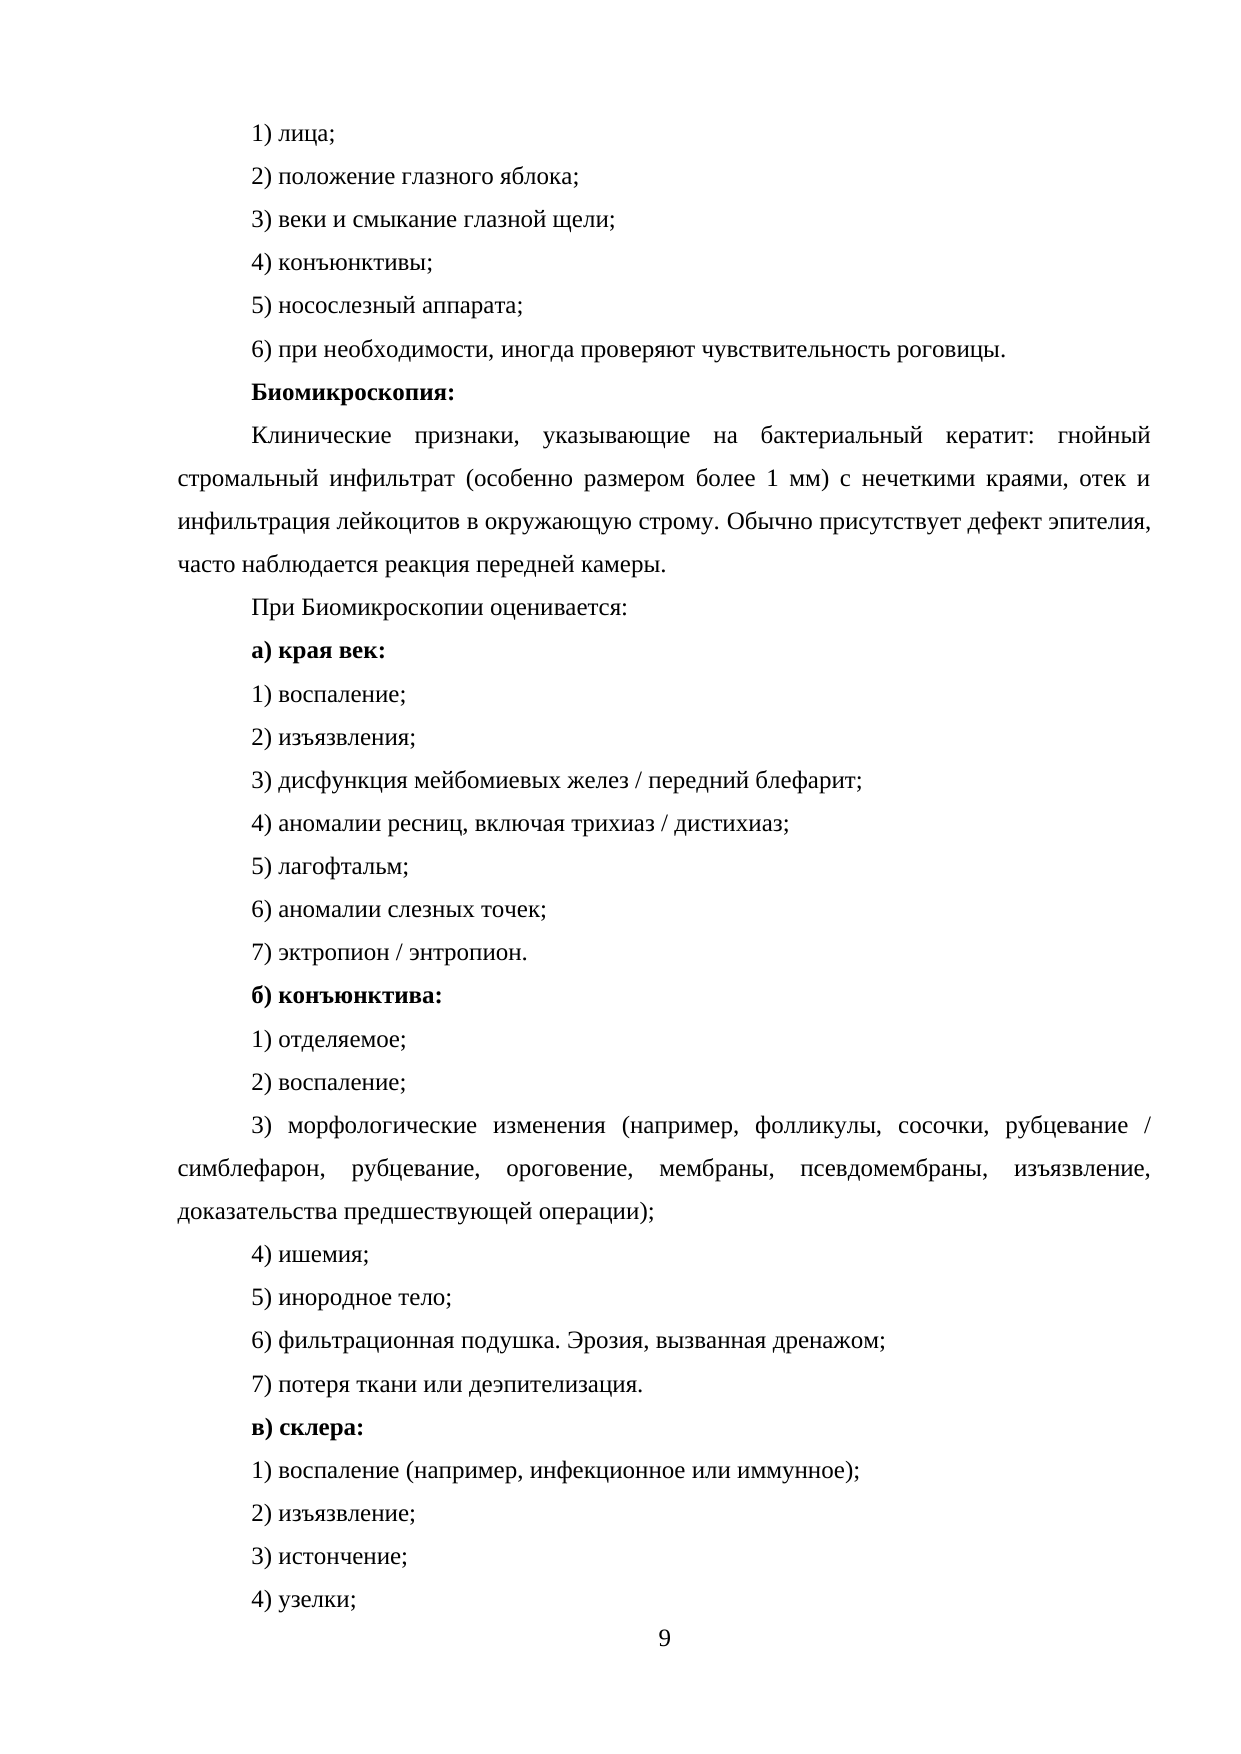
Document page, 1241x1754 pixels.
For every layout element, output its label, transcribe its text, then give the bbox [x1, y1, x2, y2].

text 4) узелки; [177, 1584, 1152, 1613]
text 5) носослезный аппарата; [177, 291, 1152, 319]
text 2) воспаление; [177, 1067, 1152, 1096]
text 6) аномалии слезных точек; [177, 894, 1152, 923]
text 7) эктропион / энтропион. [177, 937, 1152, 966]
text Биомикроскопия: [177, 377, 1152, 406]
text 4) конъюнктивы; [177, 247, 1152, 276]
text 4) ишемия; [177, 1239, 1152, 1268]
text 2) изъязвления; [177, 722, 1152, 751]
text 5) лагофтальм; [177, 851, 1152, 880]
text 7) потеря ткани или деэпителизация. [177, 1369, 1152, 1397]
text 3) веки и смыкание глазной щели; [177, 204, 1152, 233]
text а) края век: [177, 636, 1152, 664]
text 3) истончение; [177, 1541, 1152, 1570]
text в) склера: [177, 1412, 1152, 1441]
text 6) фильтрационная подушка. Эрозия, вызванная дренажом; [177, 1326, 1152, 1354]
text 3) морфологические изменения (например, фолликулы, сосочки, рубцевание / симблефарон, рубцевание, ороговение, мембраны, псевдомембраны, изъязвление, доказательства предшествующей операции); [177, 1110, 1152, 1225]
text 4) аномалии ресниц, включая трихиаз / дистихиаз; [177, 808, 1152, 837]
text 2) изъязвление; [177, 1498, 1152, 1527]
text 1) отделяемое; [177, 1024, 1152, 1052]
text 1) лица; [177, 118, 1152, 147]
text При Биомикроскопии оценивается: [177, 592, 1152, 621]
text б) конъюнктива: [177, 981, 1152, 1009]
text 3) дисфункция мейбомиевых желез / передний блефарит; [177, 765, 1152, 794]
text 2) положение глазного яблока; [177, 161, 1152, 190]
text 6) при необходимости, иногда проверяют чувствительность роговицы. [177, 334, 1152, 362]
text Клинические признаки, указывающие на бактериальный кератит: гнойный стромальный инфильтрат (особенно размером более 1 мм) с нечеткими краями, отек и инфильтрация лейкоцитов в окружающую строму. Обычно присутствует дефект эпителия, часто наблюдается реакция передней камеры. [177, 420, 1152, 578]
text 1) воспаление (например, инфекционное или иммунное); [177, 1455, 1152, 1484]
text 5) инородное тело; [177, 1282, 1152, 1311]
text 1) воспаление; [177, 679, 1152, 707]
